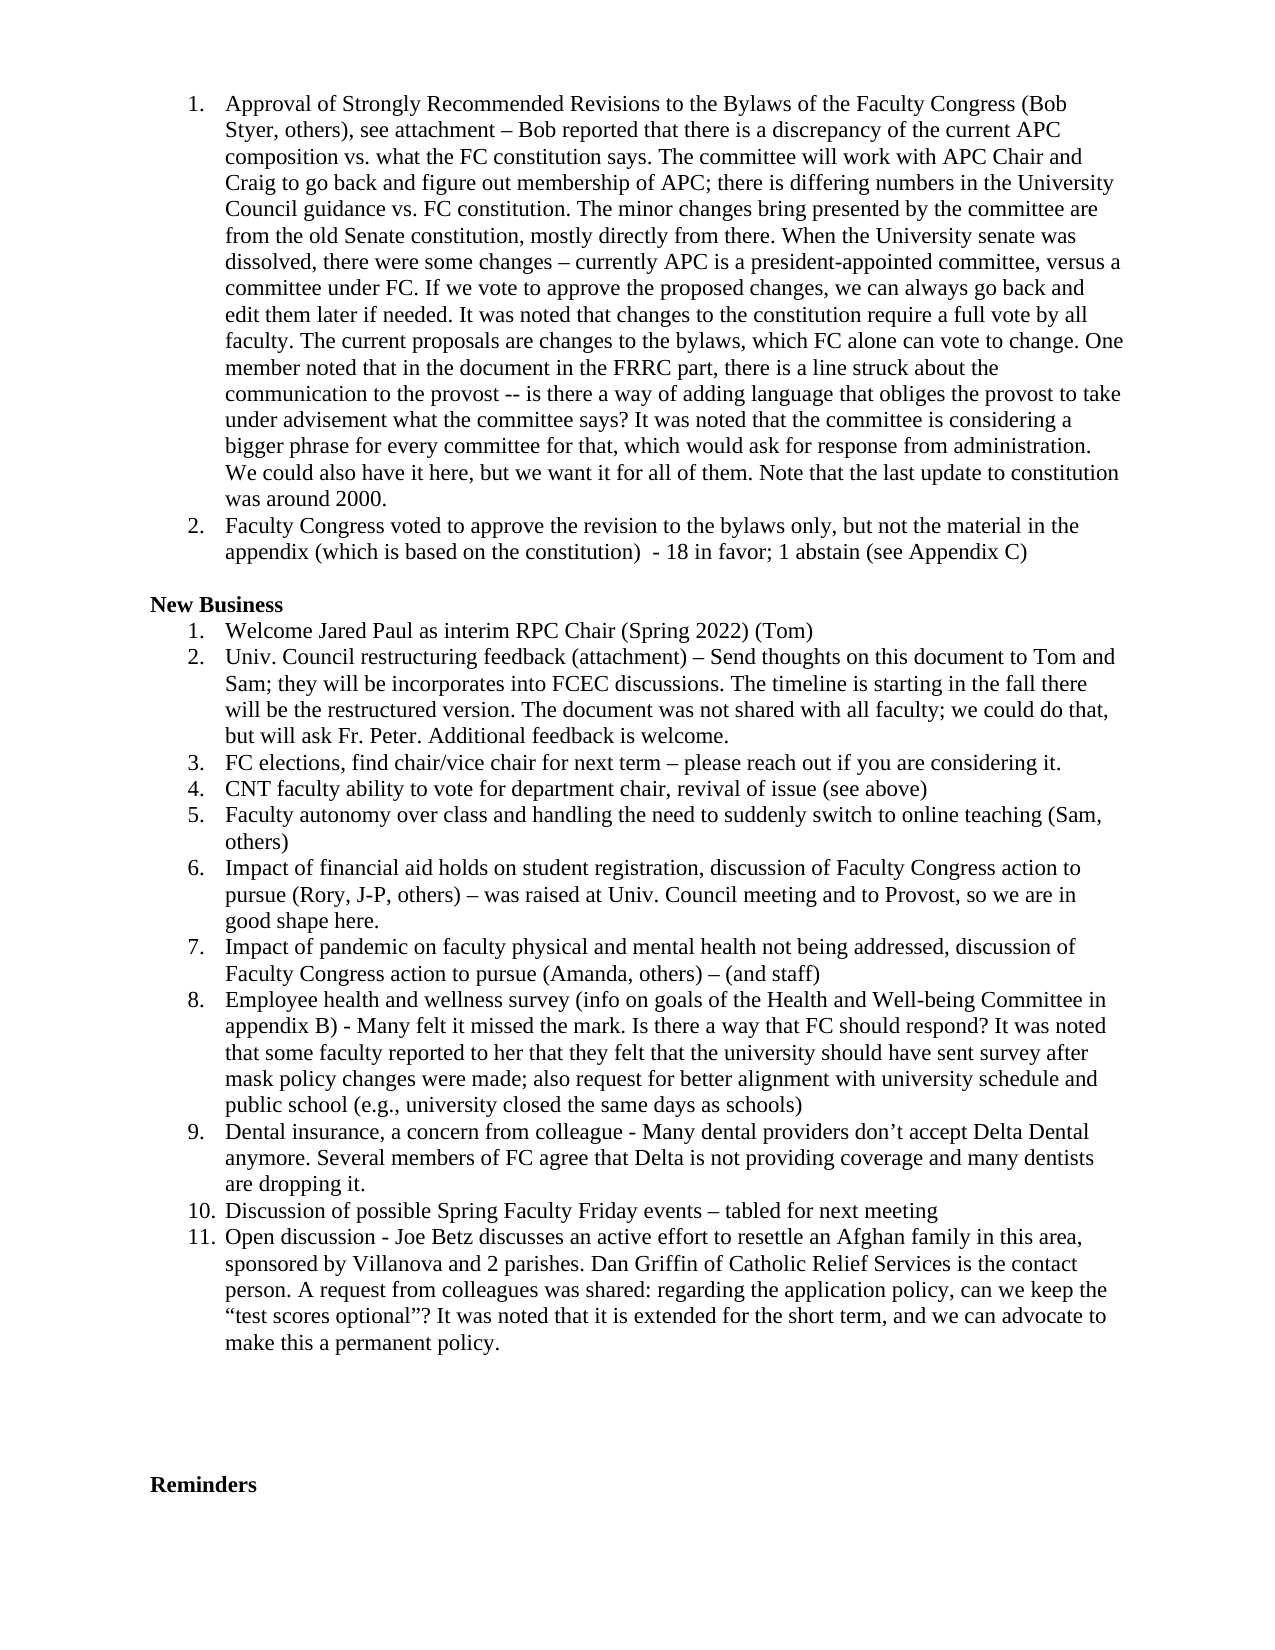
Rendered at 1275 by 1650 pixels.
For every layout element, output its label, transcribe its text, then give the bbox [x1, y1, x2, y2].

list Faculty autonomy over class and handling the need to suddenly switch to online teaching (Sam, others) [187, 802, 1125, 854]
text Reminders [150, 1472, 1125, 1498]
list Discussion of possible Spring Faculty Friday events – tabled for next meeting [187, 1197, 1125, 1223]
list Dental insurance, a concern from colleague - Many dental providers don’t accept Delta Dental anymore. Several members of FC agree that Delta is not providing coverage and many dentists are dropping it. [187, 1118, 1125, 1197]
list Welcome Jared Paul as interim RPC Chair (Spring 2022) (Tom) [187, 617, 1125, 643]
list FC elections, find chair/vice chair for next term – please reach out if you are considering it. [187, 749, 1125, 775]
list Open discussion - Joe Betz discusses an active effort to resettle an Afghan family in this area, sponsored by Villanova and 2 parishes. Dan Griffin of Catholic Relief Services is the contact person. A request from colleagues was shared: regarding the application policy, can we keep the “test scores optional”? It was noted that it is extended for the short term, and we can advocate to make this a permanent policy. [187, 1223, 1125, 1355]
list Faculty Congress voted to approve the revision to the bylaws only, but not the material in the appendix (which is based on the constitution) - 18 in favor; 1 abstain (see Appendix C) [187, 512, 1125, 564]
list Employee health and wellness survey (info on goals of the Health and Well-being Committee in appendix B) - Many felt it missed the mark. Is there a way that FC should respond? It was noted that some faculty reported to her that they felt that the university should have sent survey after mask policy changes were made; also request for better alignment with university schedule and public school (e.g., university closed the same days as schools) [187, 986, 1125, 1118]
list Impact of pandemic on faculty physical and mental health not being addressed, discussion of Faculty Congress action to pursue (Amanda, others) – (and staff) [187, 933, 1125, 986]
text New Business [150, 591, 1125, 617]
list Approval of Strongly Recommended Revisions to the Bylaws of the Faculty Congress (Bob Styer, others), see attachment – Bob reported that there is a discrepancy of the current APC composition vs. what the FC constitution says. The committee will work with APC Chair and Craig to go back and figure out membership of APC; there is differing numbers in the University Council guidance vs. FC constitution. The minor changes bring presented by the committee are from the old Senate constitution, mostly directly from there. When the University senate was dissolved, there were some changes – currently APC is a president-appointed committee, versus a committee under FC. If we vote to approve the proposed changes, we can always go back and edit them later if needed. It was noted that changes to the constitution require a full vote by all faculty. The current proposals are changes to the bylaws, which FC alone can vote to change. One member noted that in the document in the FRRC part, there is a line struck about the communication to the provost -- is there a way of adding language that obliges the provost to take under advisement what the committee says? It was noted that the committee is considering a bigger phrase for every committee for that, which would ask for response from administration. We could also have it here, but we want it for all of them. Note that the last update to constitution was around 2000. [187, 90, 1125, 512]
list Univ. Council restructuring feedback (attachment) – Send thoughts on this document to Tom and Sam; they will be incorporates into FCEC discussions. The timeline is starting in the fall there will be the restructured version. The document was not shared with all faculty; we could do that, but will ask Fr. Peter. Additional feedback is welcome. [187, 643, 1125, 749]
list CNT faculty ability to vote for department chair, revival of issue (see above) [187, 775, 1125, 802]
list Impact of financial aid holds on student registration, discussion of Faculty Congress action to pursue (Rory, J-P, others) – was raised at Univ. Council meeting and to Provost, so we are in good shape here. [187, 854, 1125, 933]
